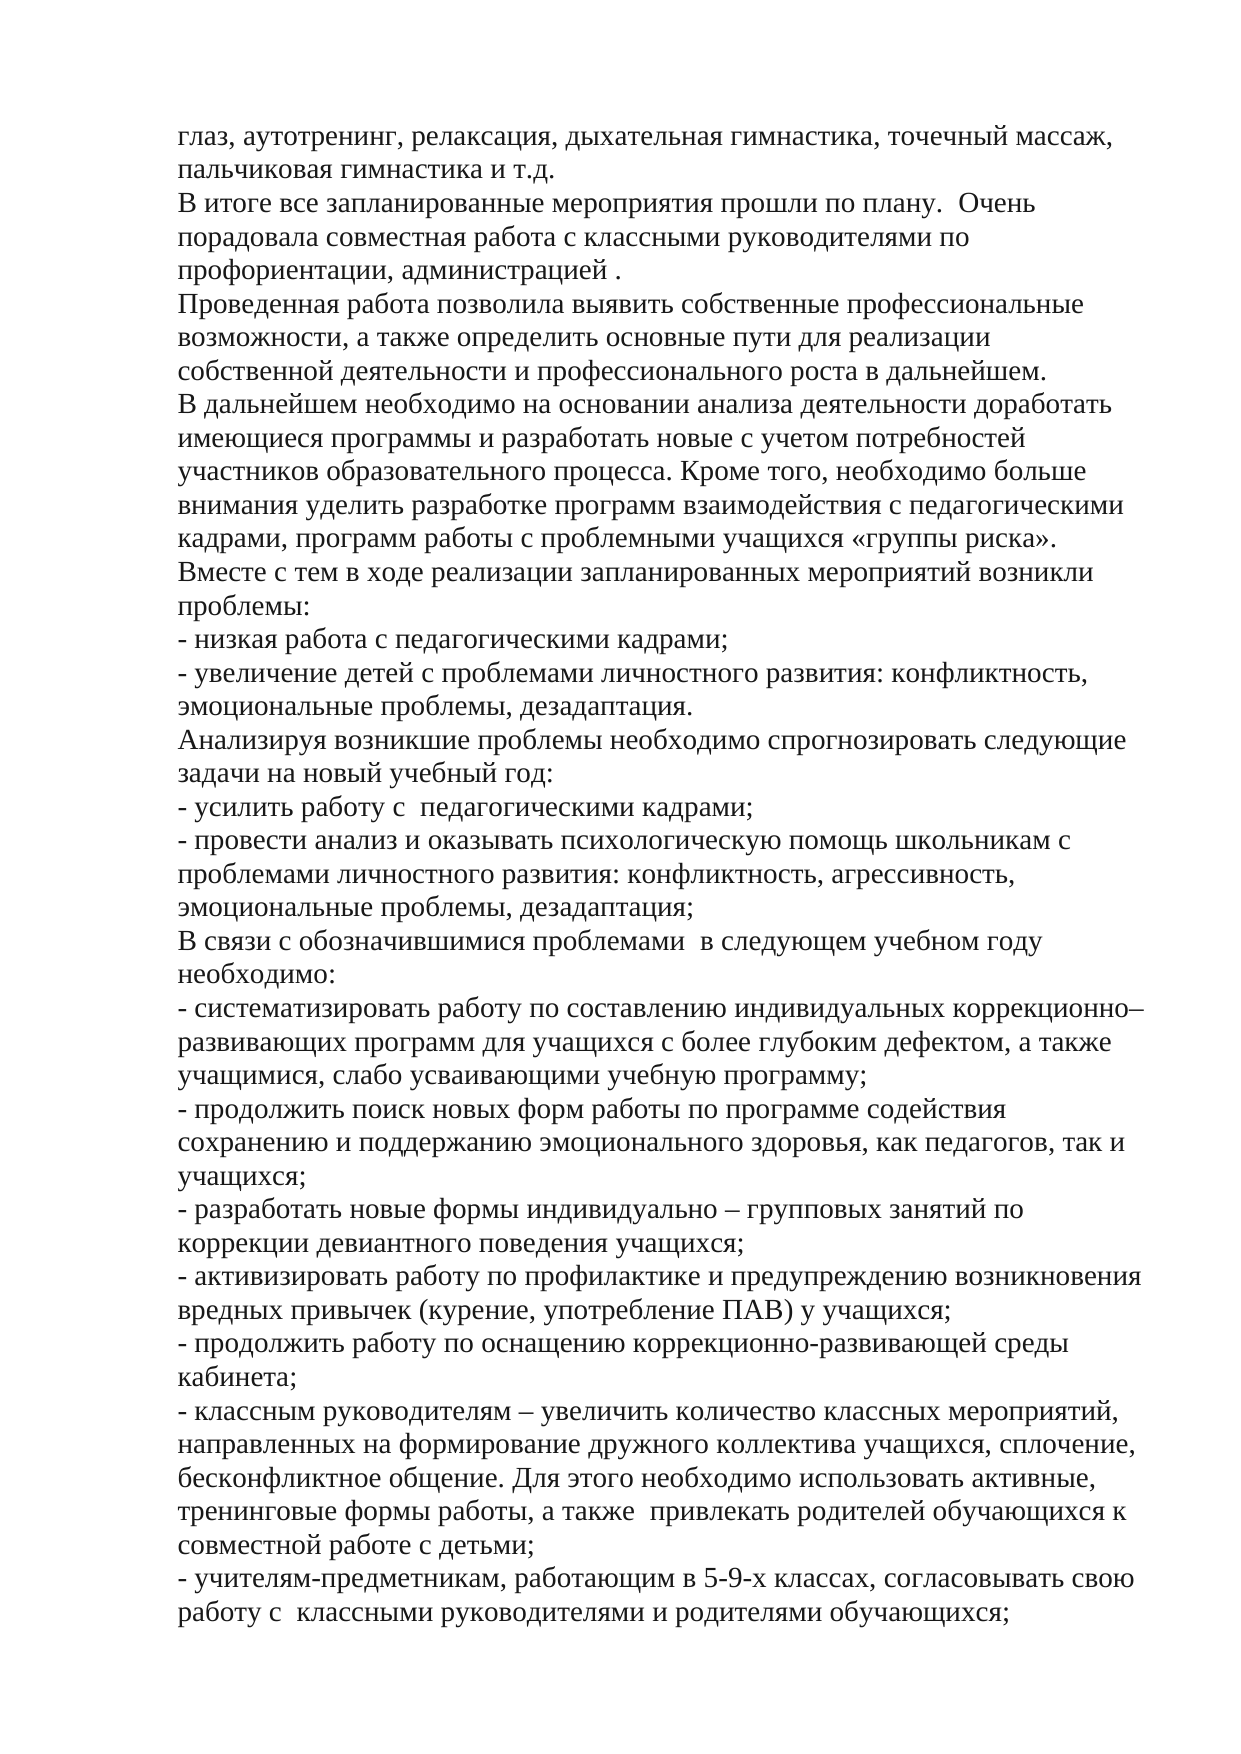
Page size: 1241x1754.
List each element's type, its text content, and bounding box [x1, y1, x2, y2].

text - усилить работу с педагогическими кадрами; [177, 789, 1152, 822]
text Проведенная работа позволила выявить собственные профессиональные возможности, а также определить основные пути для реализации собственной деятельности и профессионального роста в дальнейшем. [177, 286, 1152, 386]
text - продолжить работу по оснащению коррекционно-развивающей среды кабинета; [177, 1326, 1152, 1393]
text В итоге все запланированные мероприятия прошли по плану. Очень порадовала совместная работа с классными руководителями по профориентации, администрацией . [177, 185, 1152, 286]
text - низкая работа с педагогическими кадрами; [177, 621, 1152, 655]
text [177, 118, 1152, 185]
text - активизировать работу по профилактике и предупреждению возникновения вредных привычек (курение, употребление ПАВ) у учащихся; [177, 1258, 1152, 1326]
text - систематизировать работу по составлению индивидуальных коррекционно–развивающих программ для учащихся с более глубоким дефектом, а также учащимися, слабо усваивающими учебную программу; [177, 990, 1152, 1091]
text - классным руководителям – увеличить количество классных мероприятий, направленных на формирование дружного коллектива учащихся, сплочение, бесконфликтное общение. Для этого необходимо использовать активные, тренинговые формы работы, а также привлекать родителей обучающихся к совместной работе с детьми; [177, 1393, 1152, 1560]
text - продолжить поиск новых форм работы по программе содействия сохранению и поддержанию эмоционального здоровья, как педагогов, так и учащихся; [177, 1091, 1152, 1191]
text - увеличение детей с проблемами личностного развития: конфликтность, эмоциональные проблемы, дезадаптация. [177, 655, 1152, 722]
text Вместе с тем в ходе реализации запланированных мероприятий возникли проблемы: [177, 554, 1152, 621]
text - разработать новые формы индивидуально – групповых занятий по коррекции девиантного поведения учащихся; [177, 1191, 1152, 1258]
text В связи с обозначившимися проблемами в следующем учебном году необходимо: [177, 923, 1152, 990]
text - провести анализ и оказывать психологическую помощь школьникам с проблемами личностного развития: конфликтность, агрессивность, эмоциональные проблемы, дезадаптация; [177, 822, 1152, 923]
text В дальнейшем необходимо на основании анализа деятельности доработать имеющиеся программы и разработать новые с учетом потребностей участников образовательного процесса. Кроме того, необходимо больше внимания уделить разработке программ взаимодействия с педагогическими кадрами, программ работы с проблемными учащихся «группы риска». [177, 386, 1152, 554]
text - учителям-предметникам, работающим в 5-9-х классах, согласовывать свою работу с классными руководителями и родителями обучающихся; [177, 1560, 1152, 1627]
text Анализируя возникшие проблемы необходимо спрогнозировать следующие задачи на новый учебный год: [177, 722, 1152, 789]
